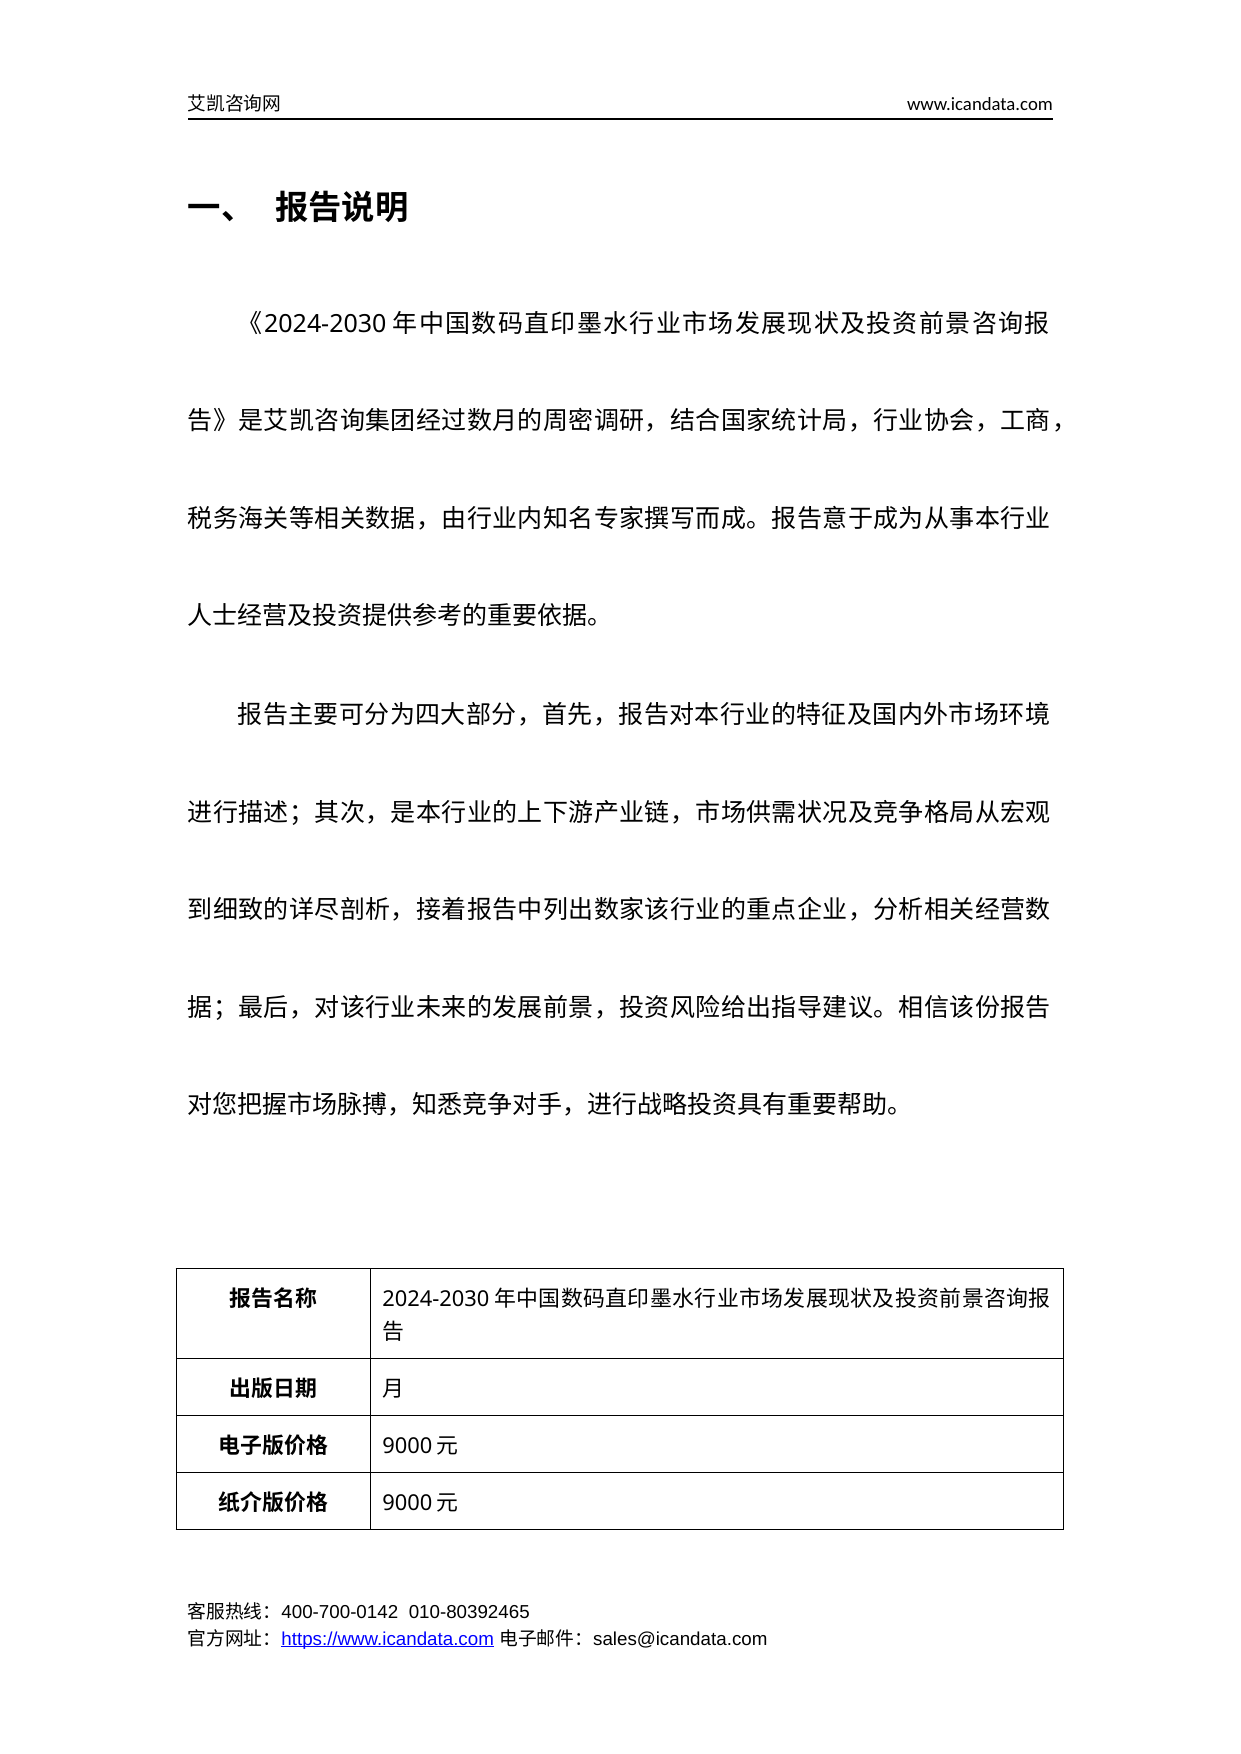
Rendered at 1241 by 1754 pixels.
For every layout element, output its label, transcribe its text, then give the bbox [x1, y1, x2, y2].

text 报告主要可分为四大部分，首先，报告对本行业的特征及国内外市场环境进行描述；其次，是本行业的上下游产业链，市场供需状况及竞争格局从宏观到细致的详尽剖析，接着报告中列出数家该行业的重点企业，分析相关经营数据；最后，对该行业未来的发展前景，投资风险给出指导建议。相信该份报告对您把握市场脉搏，知悉竞争对手，进行战略投资具有重要帮助。 [187, 681, 1053, 1136]
table_cell 9000元 [371, 1416, 1063, 1472]
table_cell 电子版价格 [177, 1416, 370, 1472]
text 《2024-2030年中国数码直印墨水行业市场发展现状及投资前景咨询报告》是艾凯咨询集团经过数月的周密调研，结合国家统计局，行业协会，工商，税务海关等相关数据，由行业内知名专家撰写而成。报告意于成为从事本行业人士经营及投资提供参考的重要依据。 [187, 289, 1053, 646]
subtitle 报告说明 [187, 172, 1053, 237]
table_header 2024-2030年中国数码直印墨水行业市场发展现状及投资前景咨询报告 [371, 1269, 1063, 1358]
table_cell 9000元 [371, 1473, 1063, 1529]
table_header 报告名称 [177, 1269, 370, 1358]
table_cell 月 [371, 1359, 1063, 1415]
table_cell 出版日期 [177, 1359, 370, 1415]
table_cell 纸介版价格 [177, 1473, 370, 1529]
